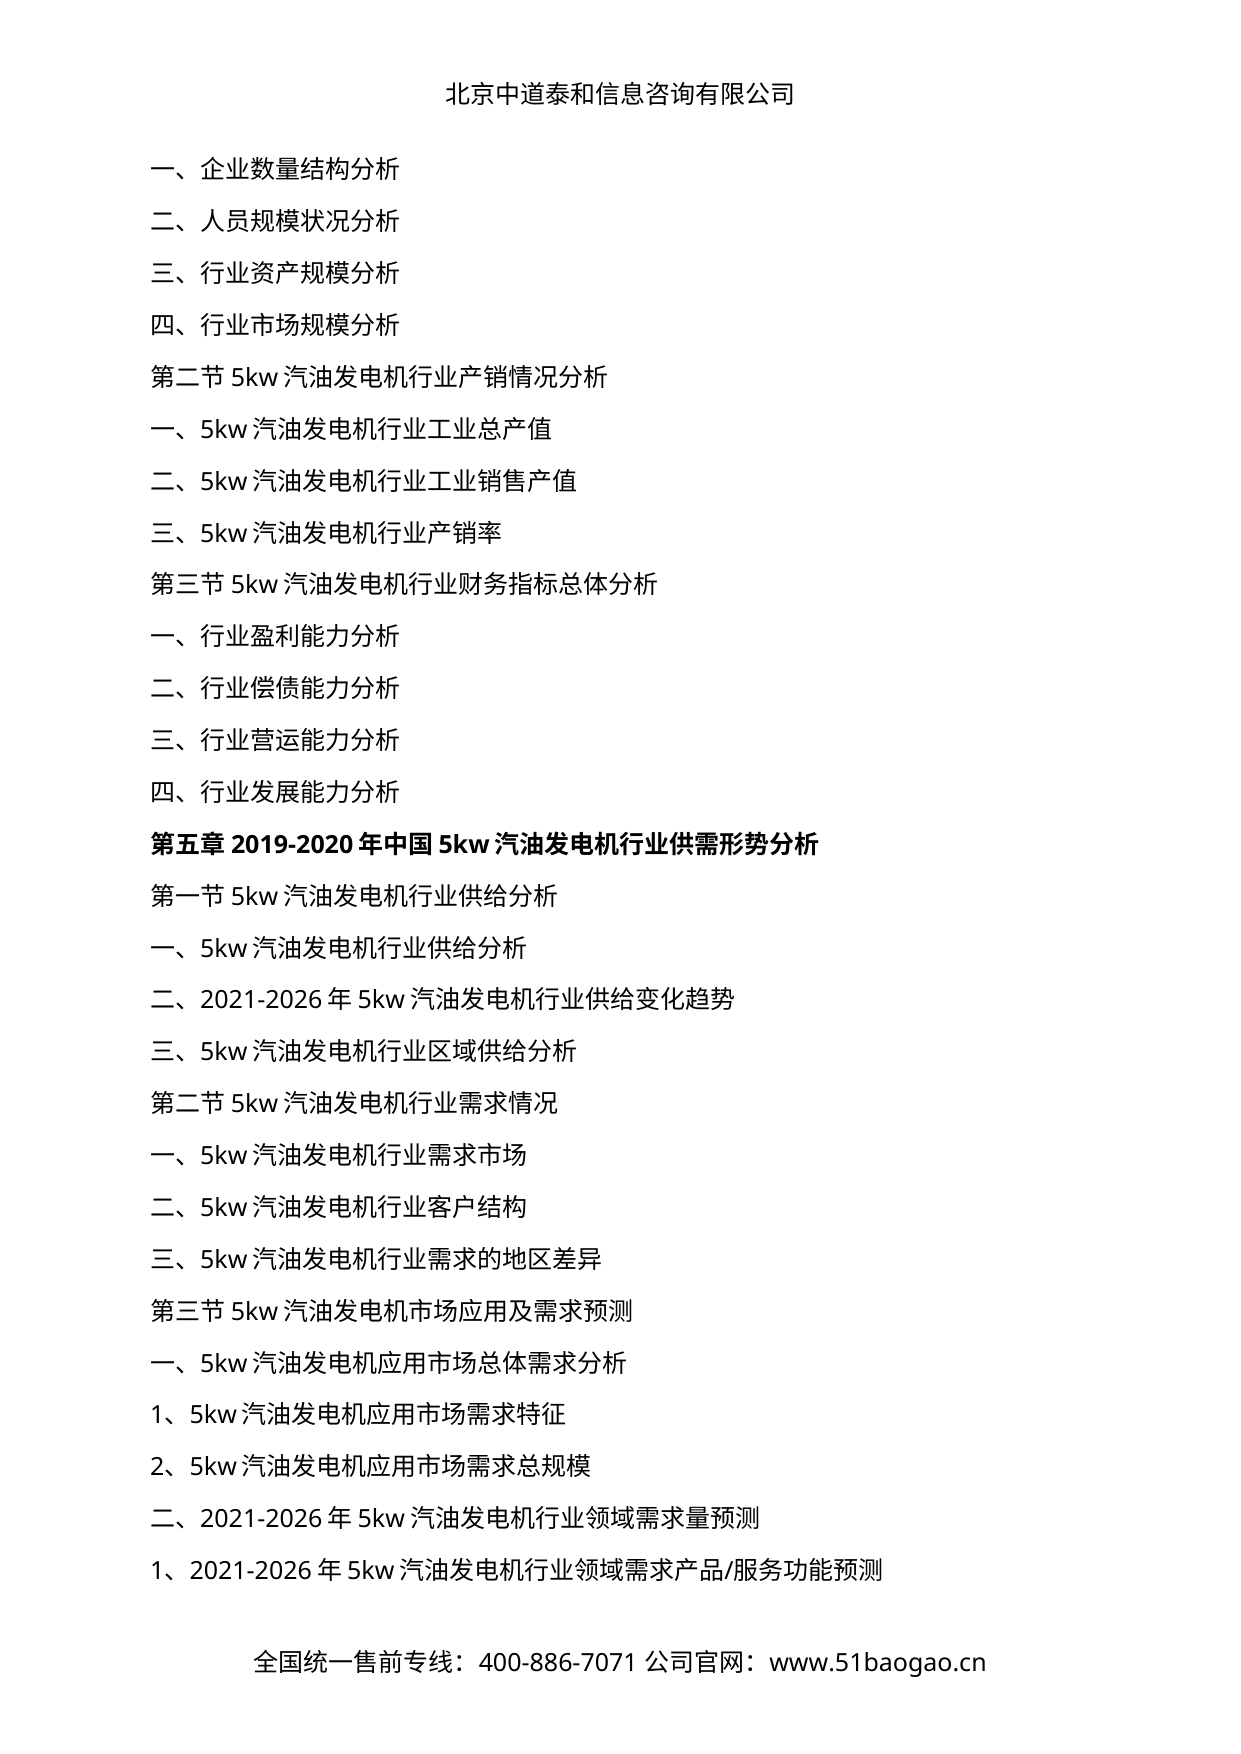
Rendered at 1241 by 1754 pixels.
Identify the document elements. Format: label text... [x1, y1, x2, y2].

text 三、5kw汽油发电机行业区域供给分析 [150, 1032, 1090, 1068]
text 第三节 5kw汽油发电机市场应用及需求预测 [150, 1291, 1090, 1327]
text 第一节 5kw汽油发电机行业供给分析 [150, 876, 1090, 912]
text 第二节 5kw汽油发电机行业需求情况 [150, 1084, 1090, 1120]
text 一、企业数量结构分析 [150, 150, 1090, 186]
text 二、5kw汽油发电机行业工业销售产值 [150, 461, 1090, 497]
text 二、2021-2026年5kw汽油发电机行业领域需求量预测 [150, 1499, 1090, 1535]
text 2、5kw汽油发电机应用市场需求总规模 [150, 1447, 1090, 1483]
text 二、人员规模状况分析 [150, 202, 1090, 238]
text 第二节 5kw汽油发电机行业产销情况分析 [150, 357, 1090, 394]
text 一、5kw汽油发电机应用市场总体需求分析 [150, 1343, 1090, 1379]
text 一、5kw汽油发电机行业供给分析 [150, 928, 1090, 964]
text 一、5kw汽油发电机行业工业总产值 [150, 409, 1090, 446]
text 二、5kw汽油发电机行业客户结构 [150, 1187, 1090, 1224]
text 一、5kw汽油发电机行业需求市场 [150, 1136, 1090, 1172]
text 三、5kw汽油发电机行业产销率 [150, 513, 1090, 549]
text 四、行业市场规模分析 [150, 306, 1090, 342]
text 三、行业资产规模分析 [150, 254, 1090, 290]
text 三、5kw汽油发电机行业需求的地区差异 [150, 1239, 1090, 1276]
text 四、行业发展能力分析 [150, 772, 1090, 809]
text 第五章 2019-2020年中国5kw汽油发电机行业供需形势分析 [150, 824, 1090, 861]
text 二、行业偿债能力分析 [150, 669, 1090, 705]
text 1、5kw汽油发电机应用市场需求特征 [150, 1395, 1090, 1431]
text 三、行业营运能力分析 [150, 721, 1090, 757]
text 第三节 5kw汽油发电机行业财务指标总体分析 [150, 565, 1090, 601]
text 1、2021-2026年5kw汽油发电机行业领域需求产品/服务功能预测 [150, 1551, 1090, 1587]
text 二、2021-2026年5kw汽油发电机行业供给变化趋势 [150, 980, 1090, 1016]
text 一、行业盈利能力分析 [150, 617, 1090, 653]
